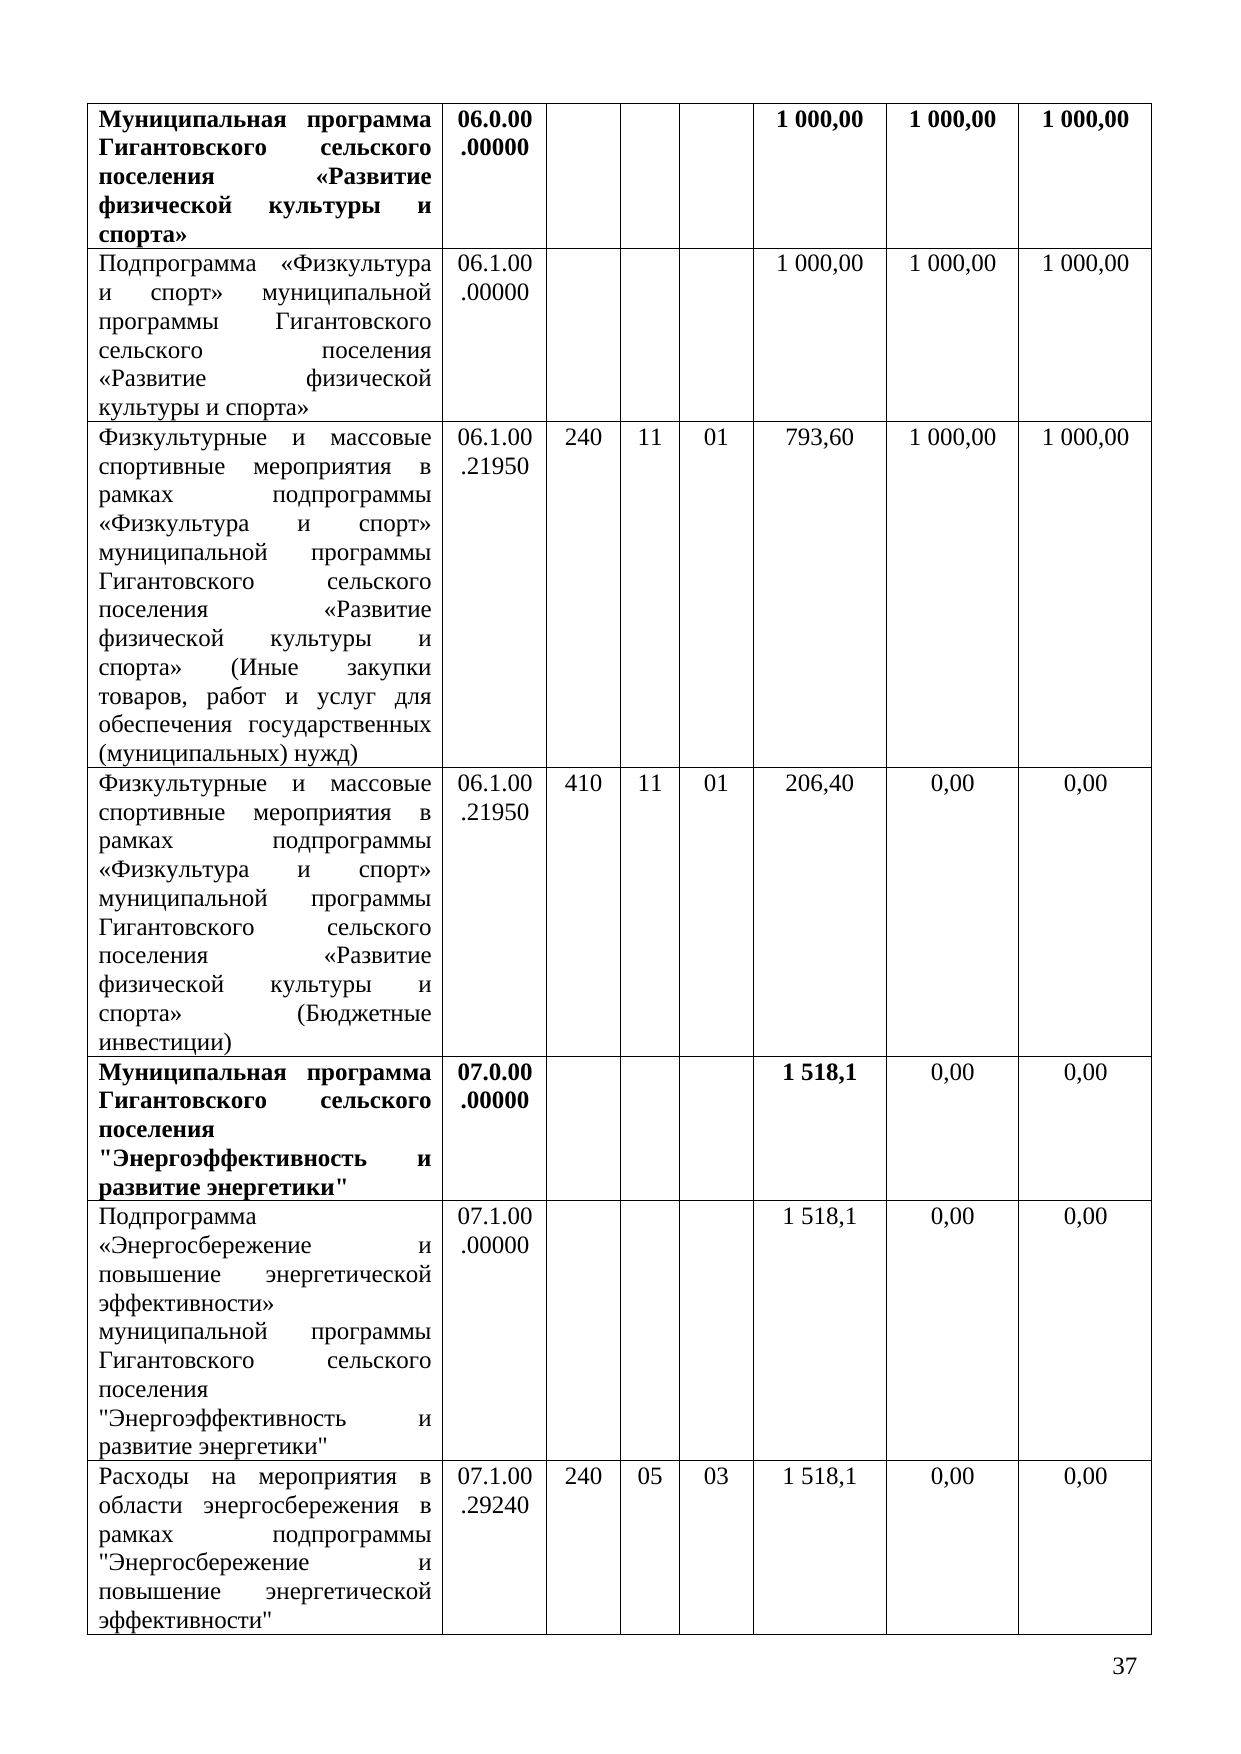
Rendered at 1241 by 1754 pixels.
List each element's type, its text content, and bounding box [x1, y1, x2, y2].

table_cell 06.1.00.21950 [443, 768, 546, 1056]
table_cell [547, 1201, 620, 1460]
table_cell 410 [547, 768, 620, 1056]
table_cell [547, 1057, 620, 1200]
table_cell 240 [547, 422, 620, 767]
table_cell 1 000,00 [1019, 249, 1151, 421]
table_cell [547, 249, 620, 421]
table_cell Муниципальная программа Гигантовского сельского поселения "Энергоэффективность и развитие энергетики" [88, 1057, 442, 1200]
table_cell 0,00 [1019, 1201, 1151, 1460]
table_cell 0,00 [887, 1461, 1018, 1634]
table_cell Подпрограмма «Энергосбережение и повышение энергетической эффективности» муниципальной программы Гигантовского сельского поселения "Энергоэффективность и развитие энергетики" [88, 1201, 442, 1460]
table_cell 07.1.00.29240 [443, 1461, 546, 1634]
table_cell 793,60 [754, 422, 886, 767]
table_cell 07.0.00.00000 [443, 1057, 546, 1200]
table_cell 11 [621, 768, 679, 1056]
table_cell Физкультурные и массовые спортивные мероприятия в рамках подпрограммы «Физкультура и спорт» муниципальной программы Гигантовского сельского поселения «Развитие физической культуры и спорта» (Иные закупки товаров, работ и услуг для обеспечения государственных (муниципальных) нужд) [88, 422, 442, 767]
table_cell [621, 249, 679, 421]
table_cell 06.1.00.21950 [443, 422, 546, 767]
table_cell 05 [621, 1461, 679, 1634]
table_cell 1 000,00 [887, 422, 1018, 767]
table_cell 1 000,00 [887, 104, 1018, 247]
table_cell Муниципальная программа Гигантовского сельского поселения «Развитие физической культуры и спорта» [88, 104, 442, 247]
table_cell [88, 1461, 442, 1634]
table_cell [680, 249, 753, 421]
table_cell 01 [680, 768, 753, 1056]
table_cell 1 000,00 [1019, 104, 1151, 247]
table_cell 07.1.00.00000 [443, 1201, 546, 1460]
table_cell 06.0.00.00000 [443, 104, 546, 247]
table_cell 01 [680, 422, 753, 767]
table_cell 0,00 [887, 1057, 1018, 1200]
table_cell 0,00 [887, 1201, 1018, 1460]
table_cell 1 518,1 [754, 1201, 886, 1460]
table_cell [547, 104, 620, 247]
table_cell 11 [621, 422, 679, 767]
table_cell 1 000,00 [754, 104, 886, 247]
table_cell 06.1.00.00000 [443, 249, 546, 421]
table_cell 0,00 [1019, 768, 1151, 1056]
table_cell Подпрограмма «Физкультура и спорт» муниципальной программы Гигантовского сельского поселения «Развитие физической культуры и спорта» [88, 249, 442, 421]
table_cell 1 518,1 [754, 1057, 886, 1200]
table_cell [621, 1201, 679, 1460]
table_cell 1 518,1 [754, 1461, 886, 1634]
table_cell 0,00 [1019, 1057, 1151, 1200]
table_cell 03 [680, 1461, 753, 1634]
table_cell 0,00 [887, 768, 1018, 1056]
table_cell 1 000,00 [887, 249, 1018, 421]
table_cell 240 [547, 1461, 620, 1634]
table_cell 206,40 [754, 768, 886, 1056]
table_cell [680, 104, 753, 247]
table_cell 1 000,00 [754, 249, 886, 421]
table_cell 0,00 [1019, 1461, 1151, 1634]
table_cell [680, 1201, 753, 1460]
table_cell Физкультурные и массовые спортивные мероприятия в рамках подпрограммы «Физкультура и спорт» муниципальной программы Гигантовского сельского поселения «Развитие физической культуры и спорта» (Бюджетные инвестиции) [88, 768, 442, 1056]
table_cell [621, 1057, 679, 1200]
table_cell 1 000,00 [1019, 422, 1151, 767]
table_cell [621, 104, 679, 247]
table_cell [680, 1057, 753, 1200]
